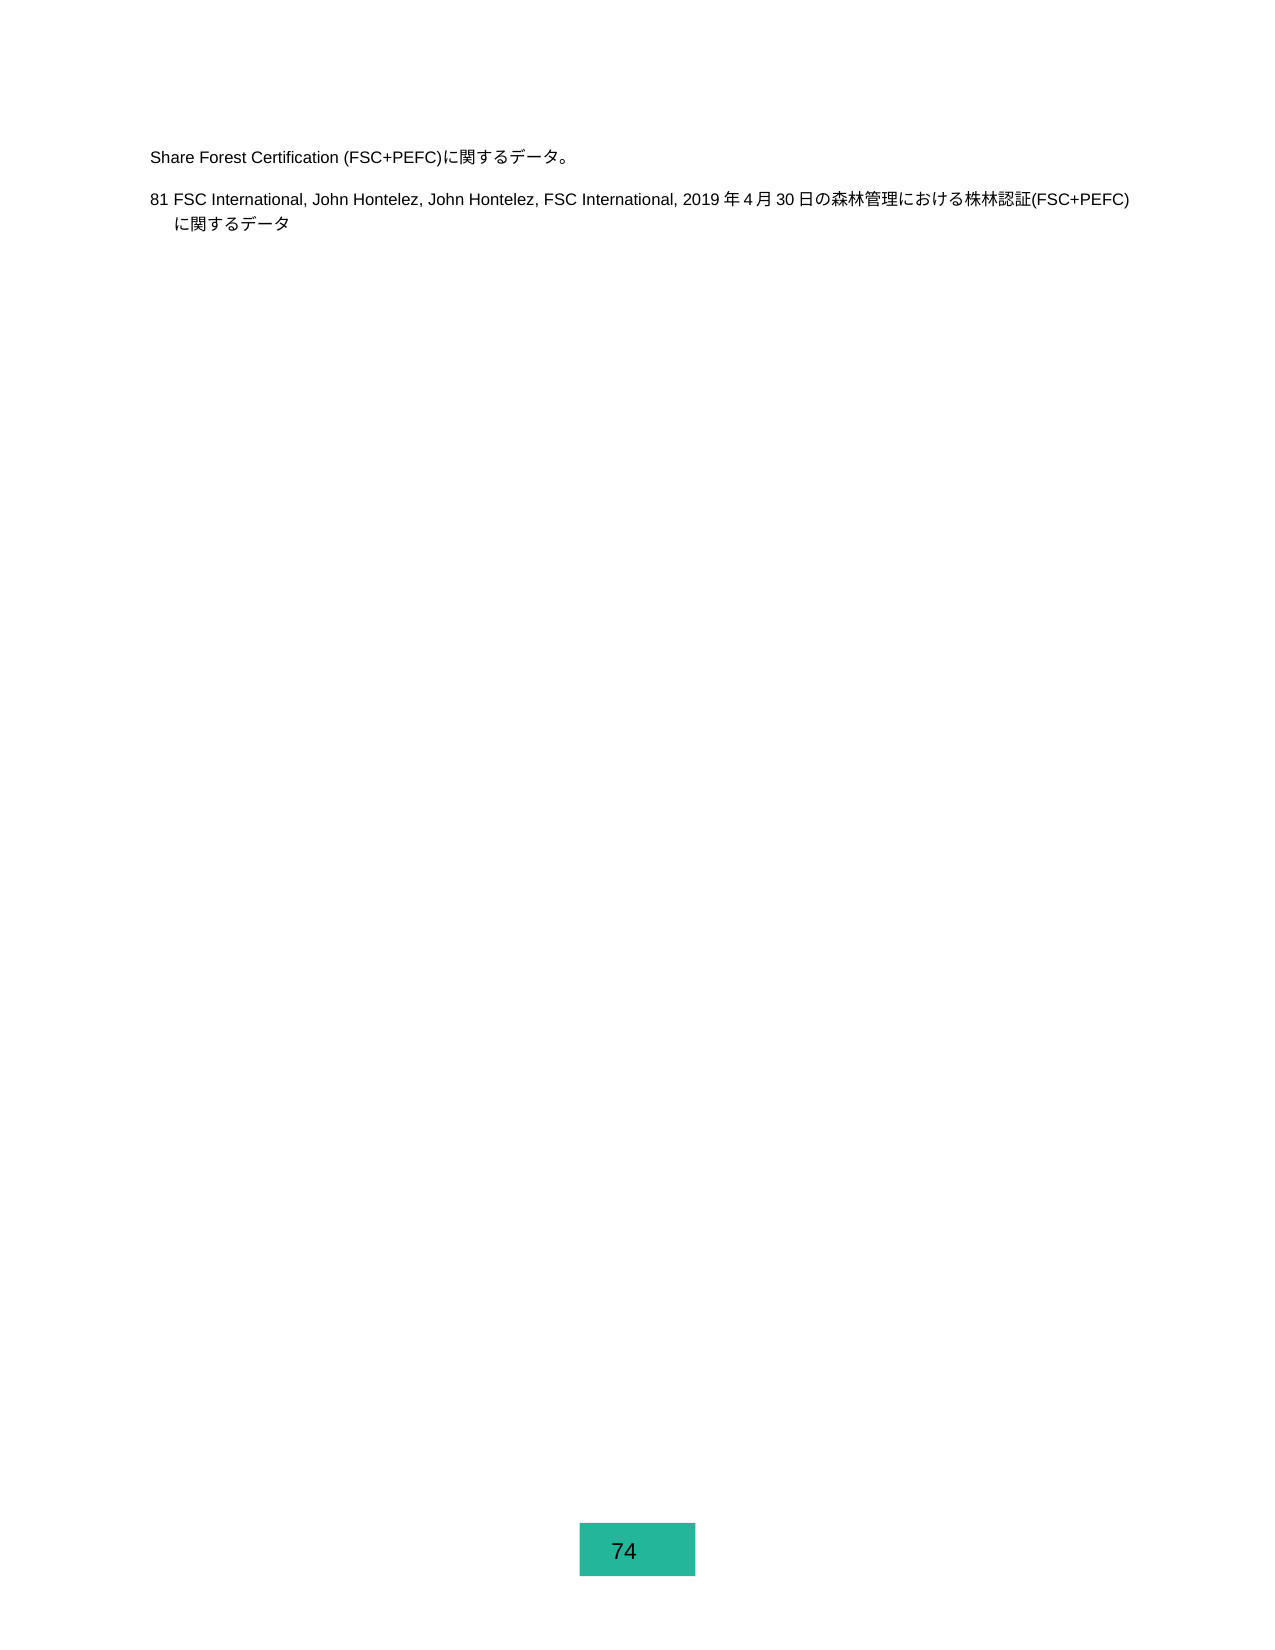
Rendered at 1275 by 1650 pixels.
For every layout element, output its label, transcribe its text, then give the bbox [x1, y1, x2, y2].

list FSC International, John Hontelez, John Hontelez, FSC International, 2019年4月30日の森林管理における株林認証(FSC+PEFC)に関するデータ [150, 186, 1137, 235]
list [150, 144, 1032, 168]
